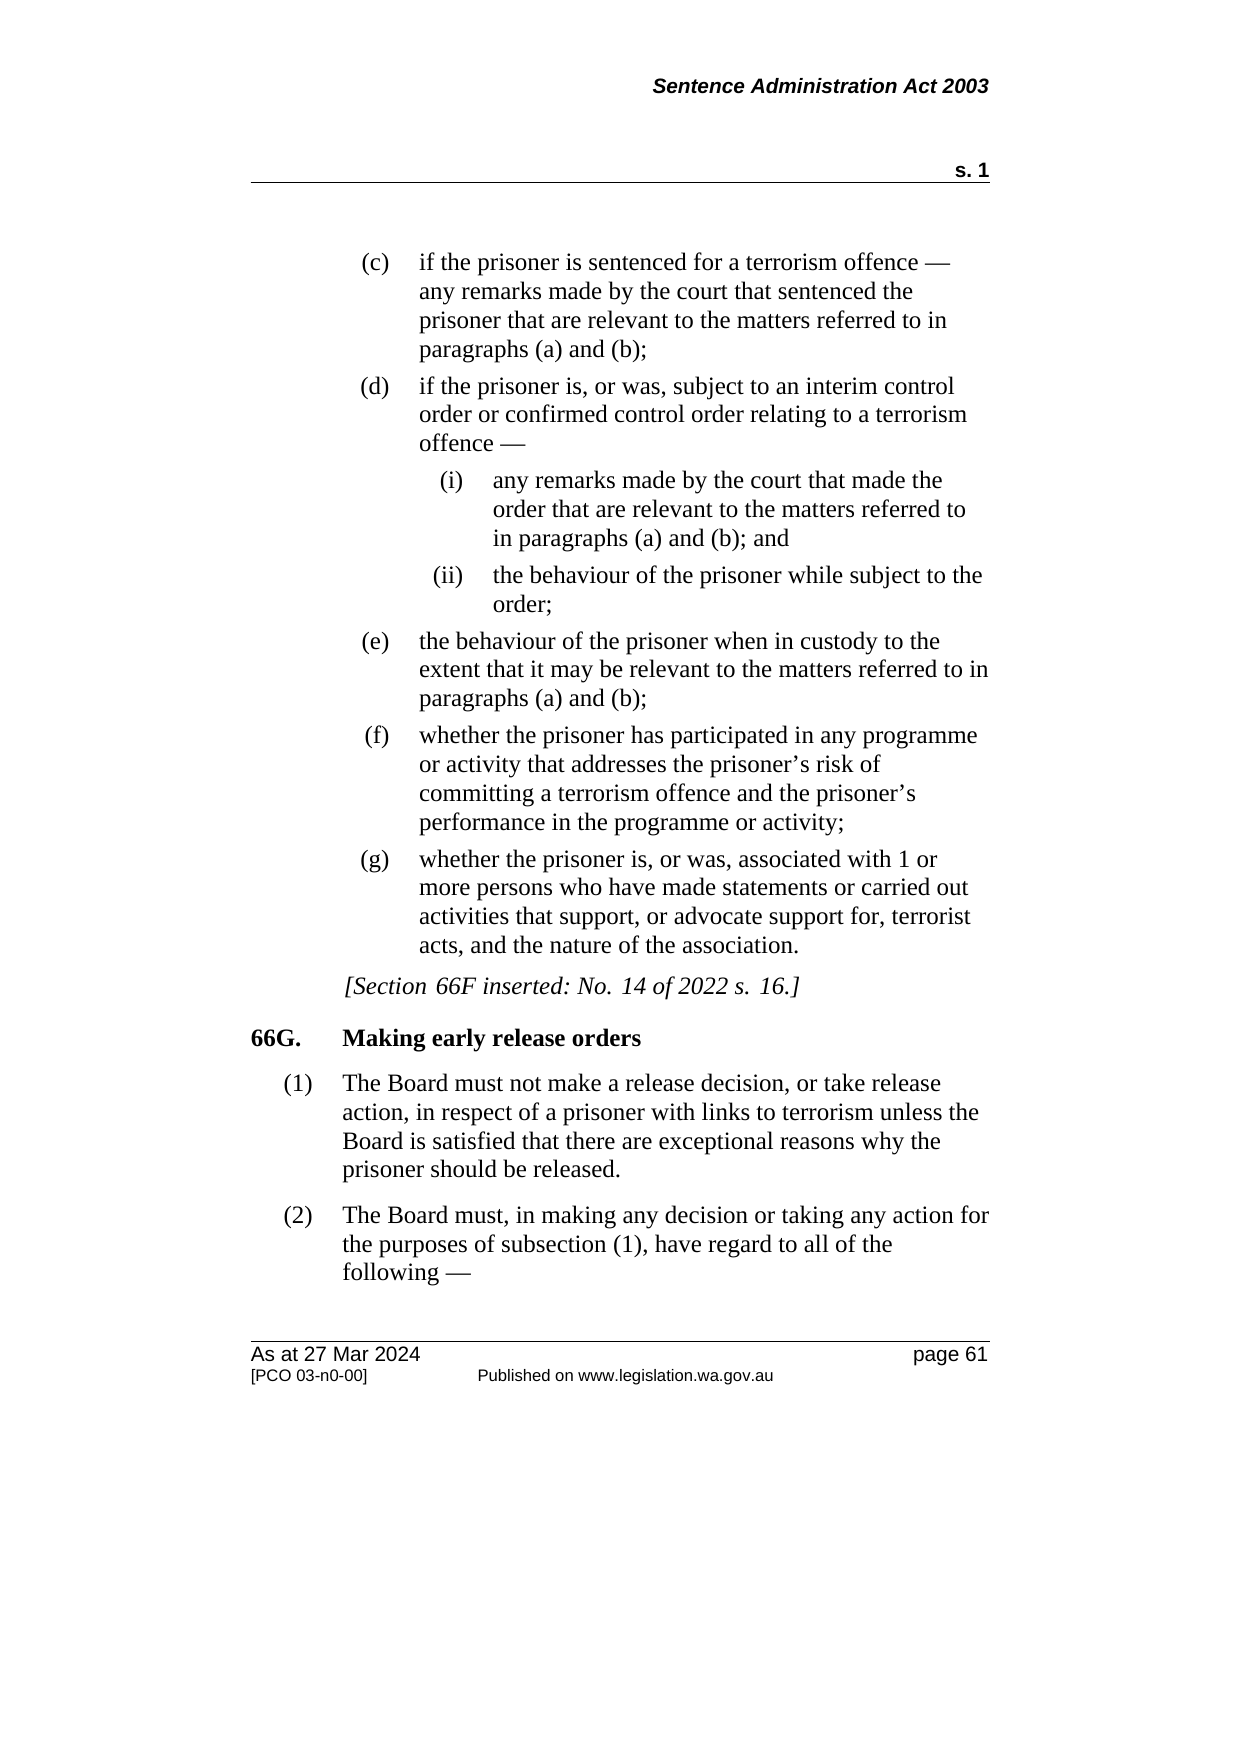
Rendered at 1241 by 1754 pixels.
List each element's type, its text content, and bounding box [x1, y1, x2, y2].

text (c) if the prisoner is sentenced for a terrorism offence — any remarks made by the court that sentenced the prisoner that are relevant to the matters referred to in paragraphs (a) and (b); [251, 247, 990, 362]
text (f) whether the prisoner has participated in any programme or activity that addresses the prisoner’s risk of committing a terrorism offence and the prisoner’s performance in the programme or activity; [251, 720, 990, 835]
subtitle 66G. Making early release orders [251, 1023, 990, 1052]
text [Section 66F inserted: No. 14 of 2022 s. 16.] [251, 971, 990, 1000]
text (e) the behaviour of the prisoner when in custody to the extent that it may be relevant to the matters referred to in paragraphs (a) and (b); [251, 626, 990, 712]
text (i) any remarks made by the court that made the order that are relevant to the matters referred to in paragraphs (a) and (b); and [251, 465, 990, 552]
text (g) whether the prisoner is, or was, associated with 1 or more persons who have made statements or carried out activities that support, or advocate support for, terrorist acts, and the nature of the association. [251, 844, 990, 959]
text (ii) the behaviour of the prisoner while subject to the order; [251, 560, 990, 617]
text (2) The Board must, in making any decision or taking any action for the purposes of subsection (1), have regard to all of the following — [251, 1200, 990, 1286]
text (d) if the prisoner is, or was, subject to an interim control order or confirmed control order relating to a terrorism offence — [251, 371, 990, 457]
text (1) The Board must not make a release decision, or take release action, in respect of a prisoner with links to terrorism unless the Board is satisfied that there are exceptional reasons why the prisoner should be released. [251, 1068, 990, 1183]
